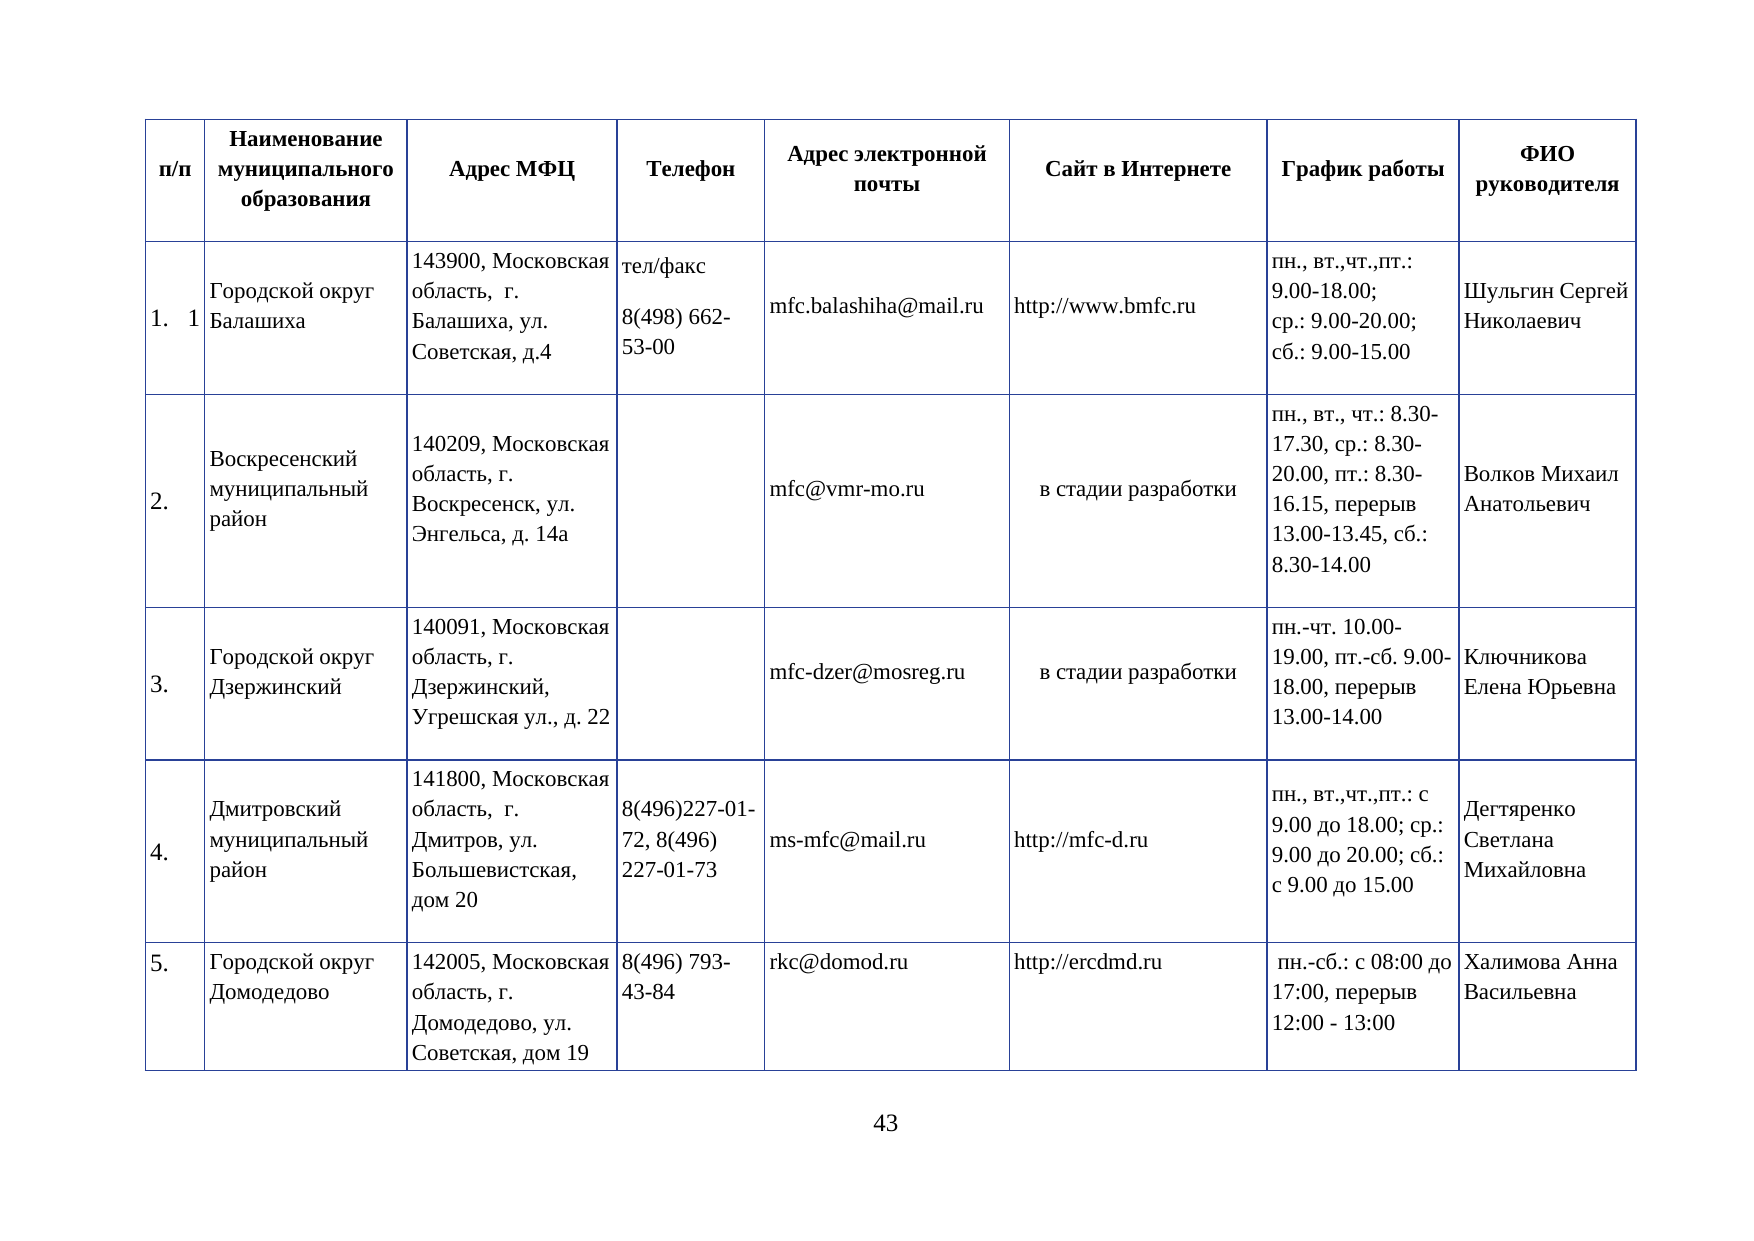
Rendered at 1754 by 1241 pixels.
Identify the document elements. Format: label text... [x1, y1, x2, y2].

table_cell [618, 395, 764, 606]
table_cell ms-mfc@mail.ru [765, 761, 1009, 942]
table_cell тел/факс 8(498) 662-53-00 [618, 242, 764, 393]
table_header Телефон [618, 120, 764, 241]
table_cell Дмитровский муниципальный район [205, 761, 406, 942]
table_cell 141800, Московская область, г. Дмитров, ул. Большевистская, дом 20 [408, 761, 616, 942]
table_cell пн., вт.,чт.,пт.: с 9.00 до 18.00; ср.: 9.00 до 20.00; сб.: с 9.00 до 15.00 [1268, 761, 1458, 942]
table_header Сайт в Интернете [1010, 120, 1266, 241]
table_cell в стадии разработки [1010, 395, 1266, 606]
table_cell в стадии разработки [1010, 608, 1266, 759]
table_cell пн.-чт. 10.00-19.00, пт.-сб. 9.00-18.00, перерыв 13.00-14.00 [1268, 608, 1458, 759]
table_cell 8(496) 793-43-84 [618, 943, 764, 1070]
table_cell mfc-dzer@mosreg.ru [765, 608, 1009, 759]
table_cell http://ercdmd.ru [1010, 943, 1266, 1070]
table_cell Волков Михаил Анатольевич [1460, 395, 1635, 606]
table_cell Городской округ Балашиха [205, 242, 406, 393]
table_cell 140209, Московская область, г. Воскресенск, ул. Энгельса, д. 14а [408, 395, 616, 606]
table_cell Дегтяренко Светлана Михайловна [1460, 761, 1635, 942]
table_header Наименование муниципального образования [205, 120, 406, 241]
table_header п/п [146, 120, 204, 241]
table_header График работы [1268, 120, 1458, 241]
table_cell 143900, Московская область, г. Балашиха, ул. Советская, д.4 [408, 242, 616, 393]
table_header Адрес электронной почты [765, 120, 1009, 241]
table_cell пн., вт.,чт.,пт.: 9.00-18.00; ср.: 9.00-20.00; сб.: 9.00-15.00 [1268, 242, 1458, 393]
table_cell mfc@vmr-mo.ru [765, 395, 1009, 606]
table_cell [1460, 943, 1635, 1070]
table_cell 8(496)227-01-72, 8(496) 227-01-73 [618, 761, 764, 942]
table_cell Воскресенский муниципальный район [205, 395, 406, 606]
table_cell 140091, Московская область, г. Дзержинский, Угрешская ул., д. 22 [408, 608, 616, 759]
table_cell 1 [146, 242, 204, 393]
table_cell [146, 395, 204, 606]
table_cell rkc@domod.ru [765, 943, 1009, 1070]
table_header Адрес МФЦ [408, 120, 616, 241]
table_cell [205, 943, 406, 1070]
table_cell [1268, 943, 1458, 1070]
table_cell http://www.bmfc.ru [1010, 242, 1266, 393]
table_cell mfc.balashiha@mail.ru [765, 242, 1009, 393]
table_cell Шульгин Сергей Николаевич [1460, 242, 1635, 393]
table_cell Городской округ Дзержинский [205, 608, 406, 759]
table_cell [146, 761, 204, 942]
table_header ФИО руководителя [1460, 120, 1635, 241]
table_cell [408, 943, 616, 1070]
table_cell [146, 608, 204, 759]
table_cell [146, 943, 204, 1070]
table_cell http://mfc-d.ru [1010, 761, 1266, 942]
table_cell [618, 608, 764, 759]
table_cell Ключникова Елена Юрьевна [1460, 608, 1635, 759]
table_cell пн., вт., чт.: 8.30-17.30, ср.: 8.30-20.00, пт.: 8.30-16.15, перерыв 13.00-13.45, сб.: 8.30-14.00 [1268, 395, 1458, 606]
